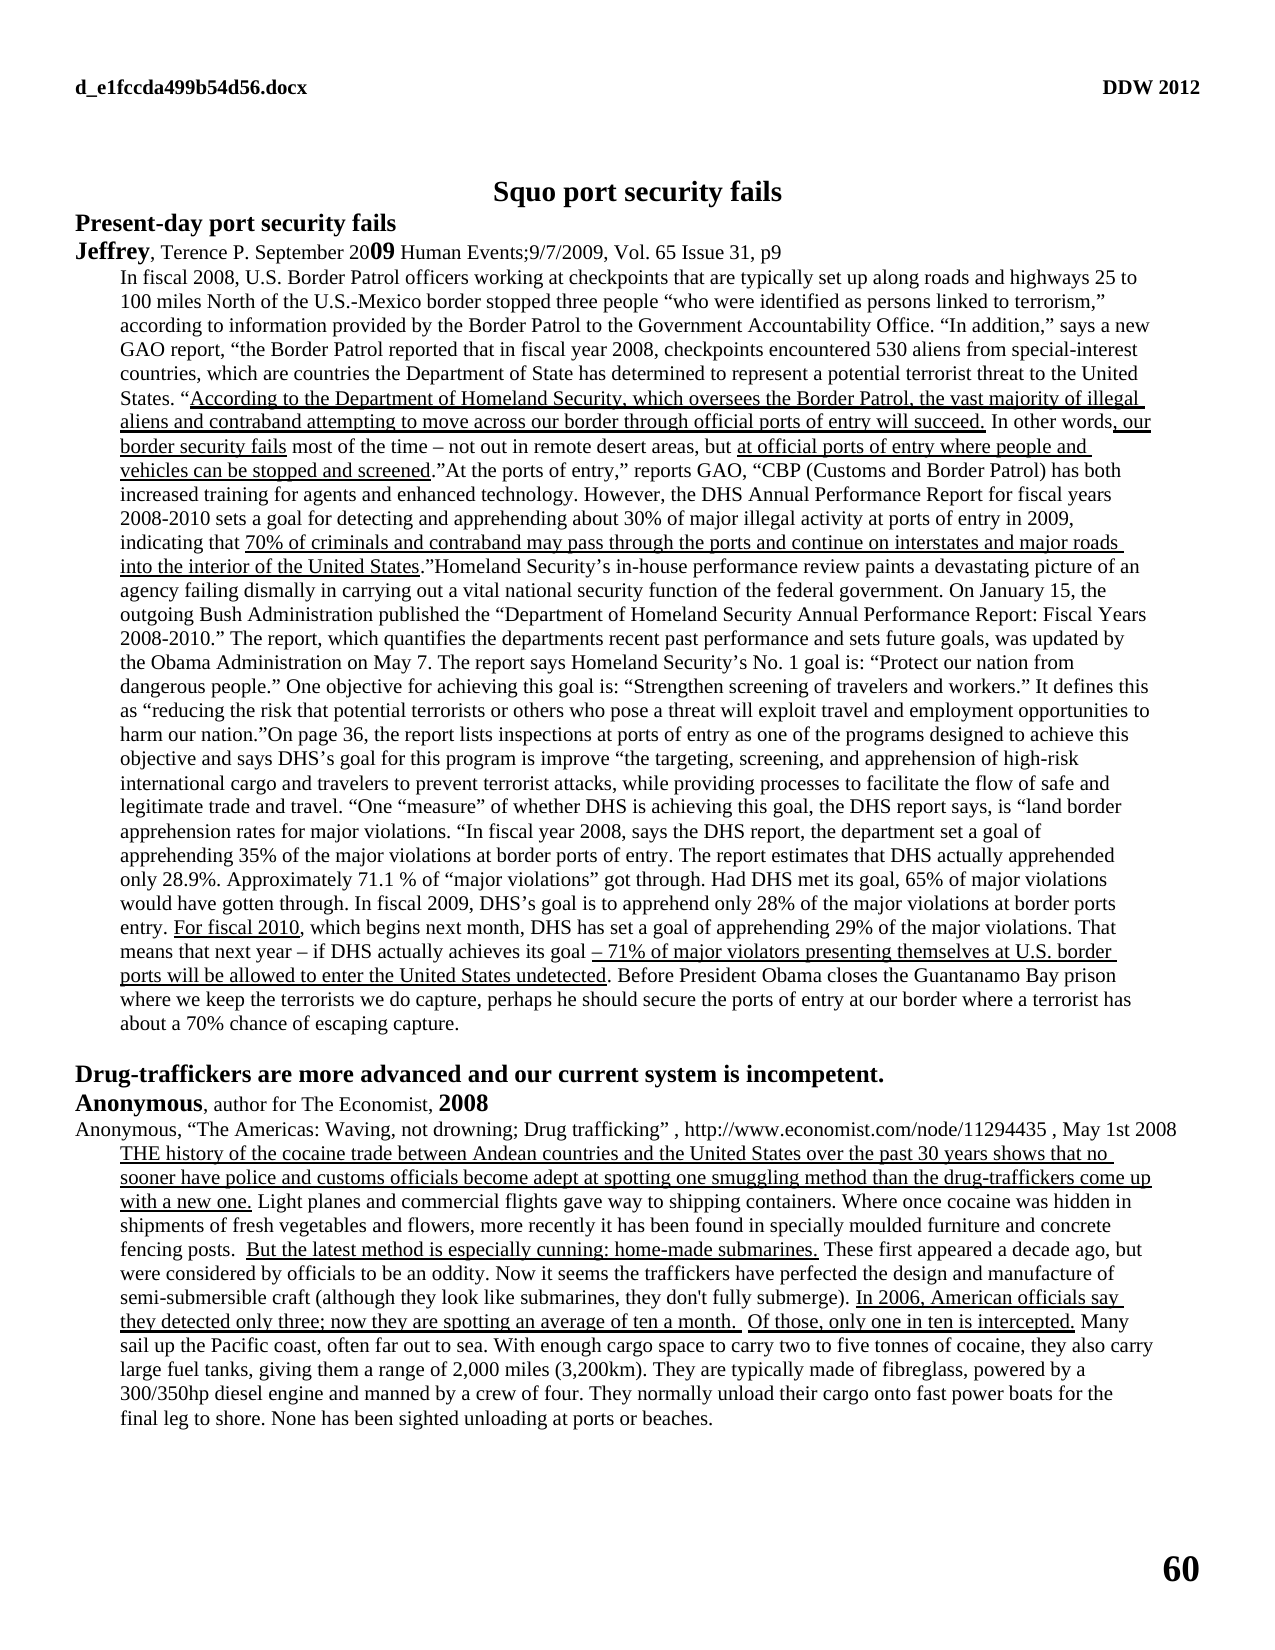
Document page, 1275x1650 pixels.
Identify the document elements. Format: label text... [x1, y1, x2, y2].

text Jeffrey, Terence P. September 2009 Human Events;9/7/2009, Vol. 65 Issue 31, p9 [75, 236, 1200, 265]
text Present-day port security fails [75, 208, 1200, 236]
text Squo port security fails [75, 174, 1200, 208]
text Anonymous, “The Americas: Waving, not drowning; Drug trafficking” , http://www.economist.com/node/11294435 , May 1st 2008 [75, 1117, 1200, 1141]
text Drug-traffickers are more advanced and our current system is incompetent. [75, 1059, 1200, 1088]
text THE history of the cocaine trade between Andean countries and the United States over the past 30 years shows that no sooner have police and customs officials become adept at spotting one smuggling method than the drug-traffickers come up with a new one. Light planes and commercial flights gave way to shipping containers. Where once cocaine was hidden in shipments of fresh vegetables and flowers, more recently it has been found in specially moulded furniture and concrete fencing posts. But the latest method is especially cunning: home-made submarines. These first appeared a decade ago, but were considered by officials to be an oddity. Now it seems the traffickers have perfected the design and manufacture of semi-submersible craft (although they look like submarines, they don't fully submerge). In 2006, American officials say they detected only three; now they are spotting an average of ten a month. Of those, only one in ten is intercepted. Many sail up the Pacific coast, often far out to sea. With enough cargo space to carry two to five tonnes of cocaine, they also carry large fuel tanks, giving them a range of 2,000 miles (3,200km). They are typically made of fibreglass, powered by a 300/350hp diesel engine and manned by a crew of four. They normally unload their cargo onto fast power boats for the final leg to shore. None has been sighted unloading at ports or beaches. [120, 1141, 1155, 1429]
text In fiscal 2008, U.S. Border Patrol officers working at checkpoints that are typically set up along roads and highways 25 to 100 miles North of the U.S.-Mexico border stopped three people “who were identified as persons linked to terrorism,” according to information provided by the Border Patrol to the Government Accountability Office. “In addition,” says a new GAO report, “the Border Patrol reported that in fiscal year 2008, checkpoints encountered 530 aliens from special-interest countries, which are countries the Department of State has determined to represent a potential terrorist threat to the United States. “According to the Department of Homeland Security, which oversees the Border Patrol, the vast majority of illegal aliens and contraband attempting to move across our border through official ports of entry will succeed. In other words, our border security fails most of the time – not out in remote desert areas, but at official ports of entry where people and vehicles can be stopped and screened.”At the ports of entry,” reports GAO, “CBP (Customs and Border Patrol) has both increased training for agents and enhanced technology. However, the DHS Annual Performance Report for fiscal years 2008-2010 sets a goal for detecting and apprehending about 30% of major illegal activity at ports of entry in 2009, indicating that 70% of criminals and contraband may pass through the ports and continue on interstates and major roads into the interior of the United States.”Homeland Security’s in-house performance review paints a devastating picture of an agency failing dismally in carrying out a vital national security function of the federal government. On January 15, the outgoing Bush Administration published the “Department of Homeland Security Annual Performance Report: Fiscal Years 2008-2010.” The report, which quantifies the departments recent past performance and sets future goals, was updated by the Obama Administration on May 7. The report says Homeland Security’s No. 1 goal is: “Protect our nation from dangerous people.” One objective for achieving this goal is: “Strengthen screening of travelers and workers.” It defines this as “reducing the risk that potential terrorists or others who pose a threat will exploit travel and employment opportunities to harm our nation.”On page 36, the report lists inspections at ports of entry as one of the programs designed to achieve this objective and says DHS’s goal for this program is improve “the targeting, screening, and apprehension of high-risk international cargo and travelers to prevent terrorist attacks, while providing processes to facilitate the flow of safe and legitimate trade and travel. “One “measure” of whether DHS is achieving this goal, the DHS report says, is “land border apprehension rates for major violations. “In fiscal year 2008, says the DHS report, the department set a goal of apprehending 35% of the major violations at border ports of entry. The report estimates that DHS actually apprehended only 28.9%. Approximately 71.1 % of “major violations” got through. Had DHS met its goal, 65% of major violations would have gotten through. In fiscal 2009, DHS’s goal is to apprehend only 28% of the major violations at border ports entry. For fiscal 2010, which begins next month, DHS has set a goal of apprehending 29% of the major violations. That means that next year – if DHS actually achieves its goal – 71% of major violators presenting themselves at U.S. border ports will be allowed to enter the United States undetected. Before President Obama closes the Guantanamo Bay prison where we keep the terrorists we do capture, perhaps he should secure the ports of entry at our border where a terrorist has about a 70% chance of escaping capture. [120, 265, 1155, 1035]
text Anonymous, author for The Economist, 2008 [75, 1088, 1200, 1117]
